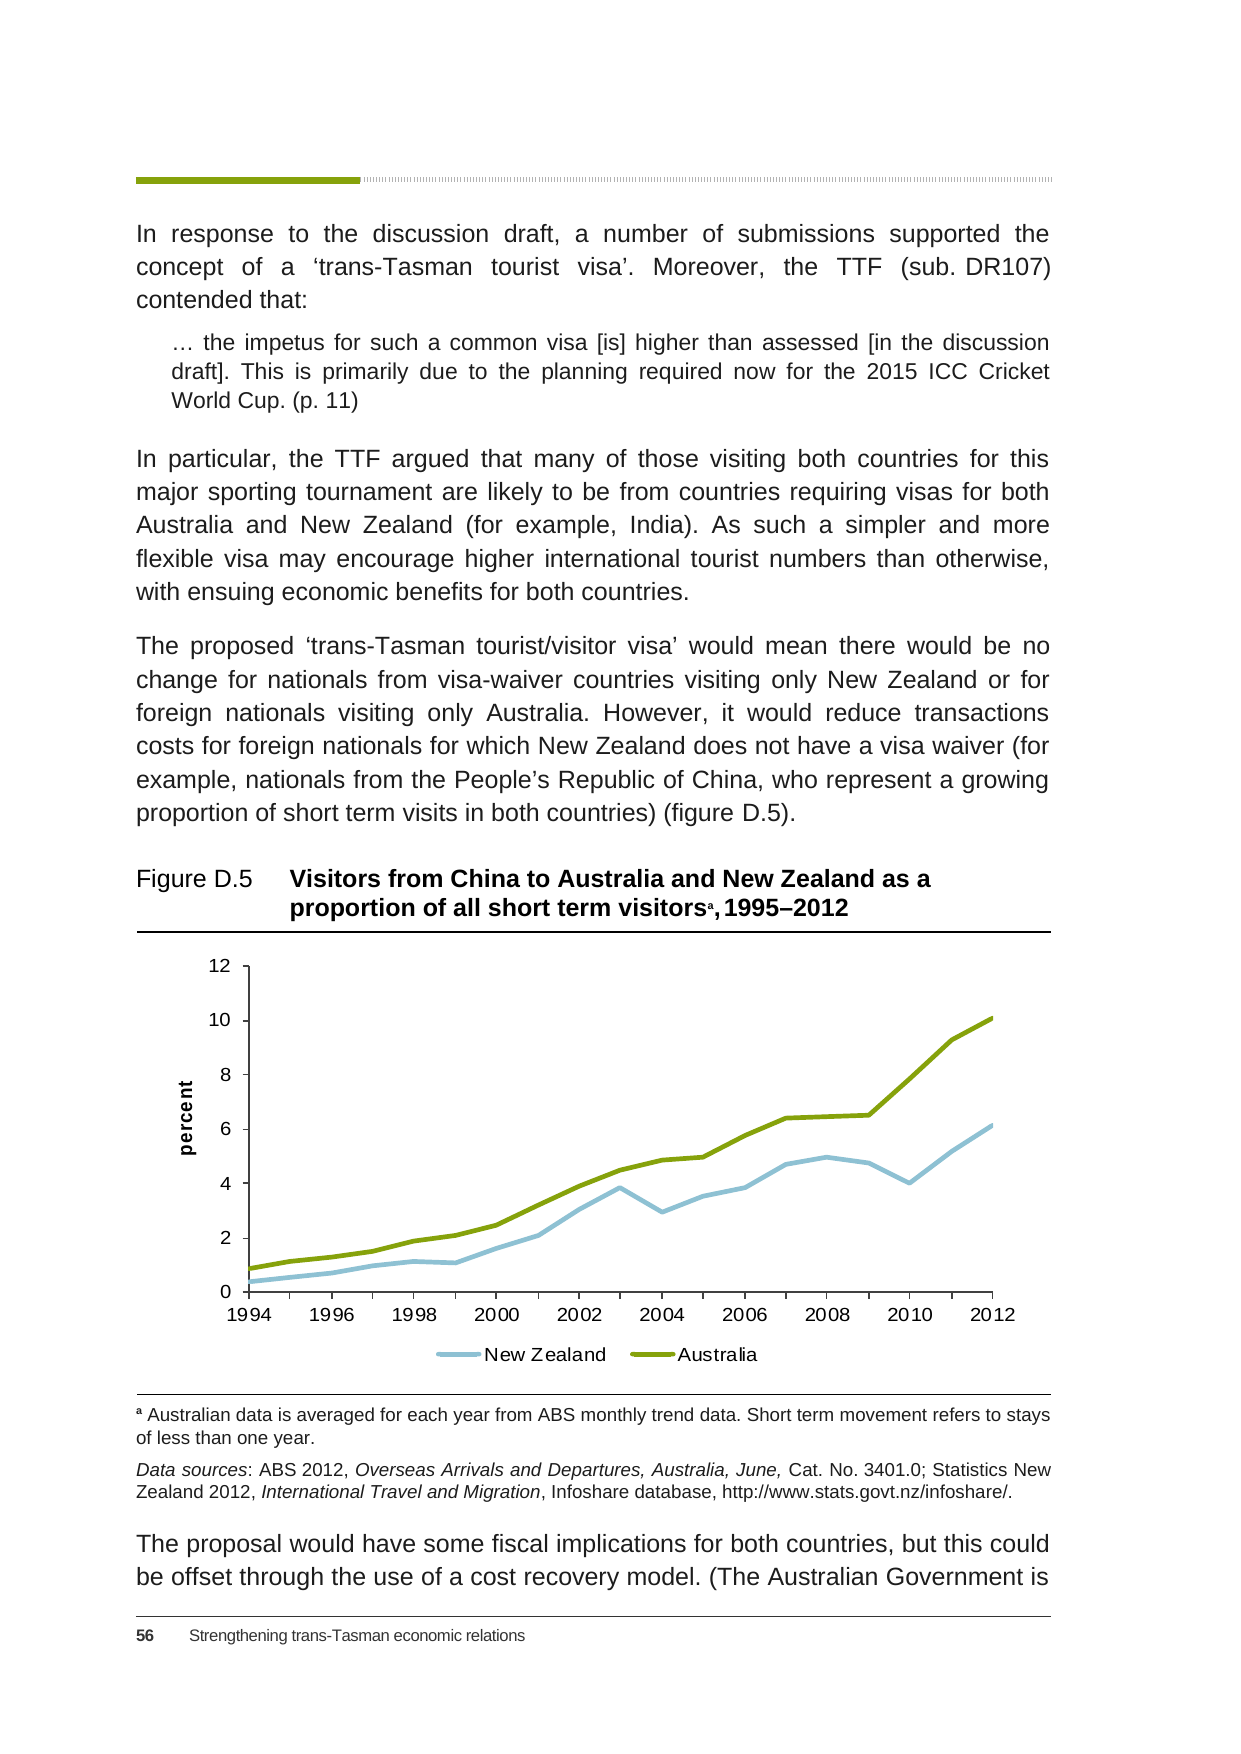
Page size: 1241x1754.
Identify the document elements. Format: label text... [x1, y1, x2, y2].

title Figure D.5 Visitors from China to Australia and New Zealand as a proportion of all short term visitorsa, 1995–2012 [136, 864, 1051, 923]
text In response to the discussion draft, a number of submissions supported the concept of a ‘trans-Tasman tourist visa’. Moreover, the TTF (sub. DR107) contended that: [136, 214, 1051, 314]
text In particular, the TTF argued that many of those visiting both countries for this major sporting tournament are likely to be from countries requiring visas for both Australia and New Zealand (for example, India). As such a simpler and more flexible visa may encourage higher international tourist numbers than otherwise, with ensuing economic benefits for both countries. [136, 439, 1051, 606]
text Data sources: ABS 2012, Overseas Arrivals and Departures, Australia, June, Cat. No. 3401.0; Statistics New Zealand 2012, International Travel and Migration, Infoshare database, http://www.stats.govt.nz/infoshare/. [136, 1458, 1051, 1503]
text The proposed ‘trans-Tasman tourist/visitor visa’ would mean there would be no change for nationals from visa-waiver countries visiting only New Zealand or for foreign nationals visiting only Australia. However, it would reduce transactions costs for foreign nationals for which New Zealand does not have a visa waiver (for example, nationals from the People’s Republic of China, who represent a growing proportion of short term visits in both countries) (figure D.5). [136, 627, 1051, 827]
table_header [137, 933, 1051, 1393]
text … the impetus for such a common visa [is] higher than assessed [in the discussion draft]. This is primarily due to the planning required now for the 2015 ICC Cricket World Cup. (p. 11) [171, 327, 1051, 414]
text a Australian data is averaged for each year from ABS monthly trend data. Short term movement refers to stays of less than one year. [136, 1403, 1051, 1449]
